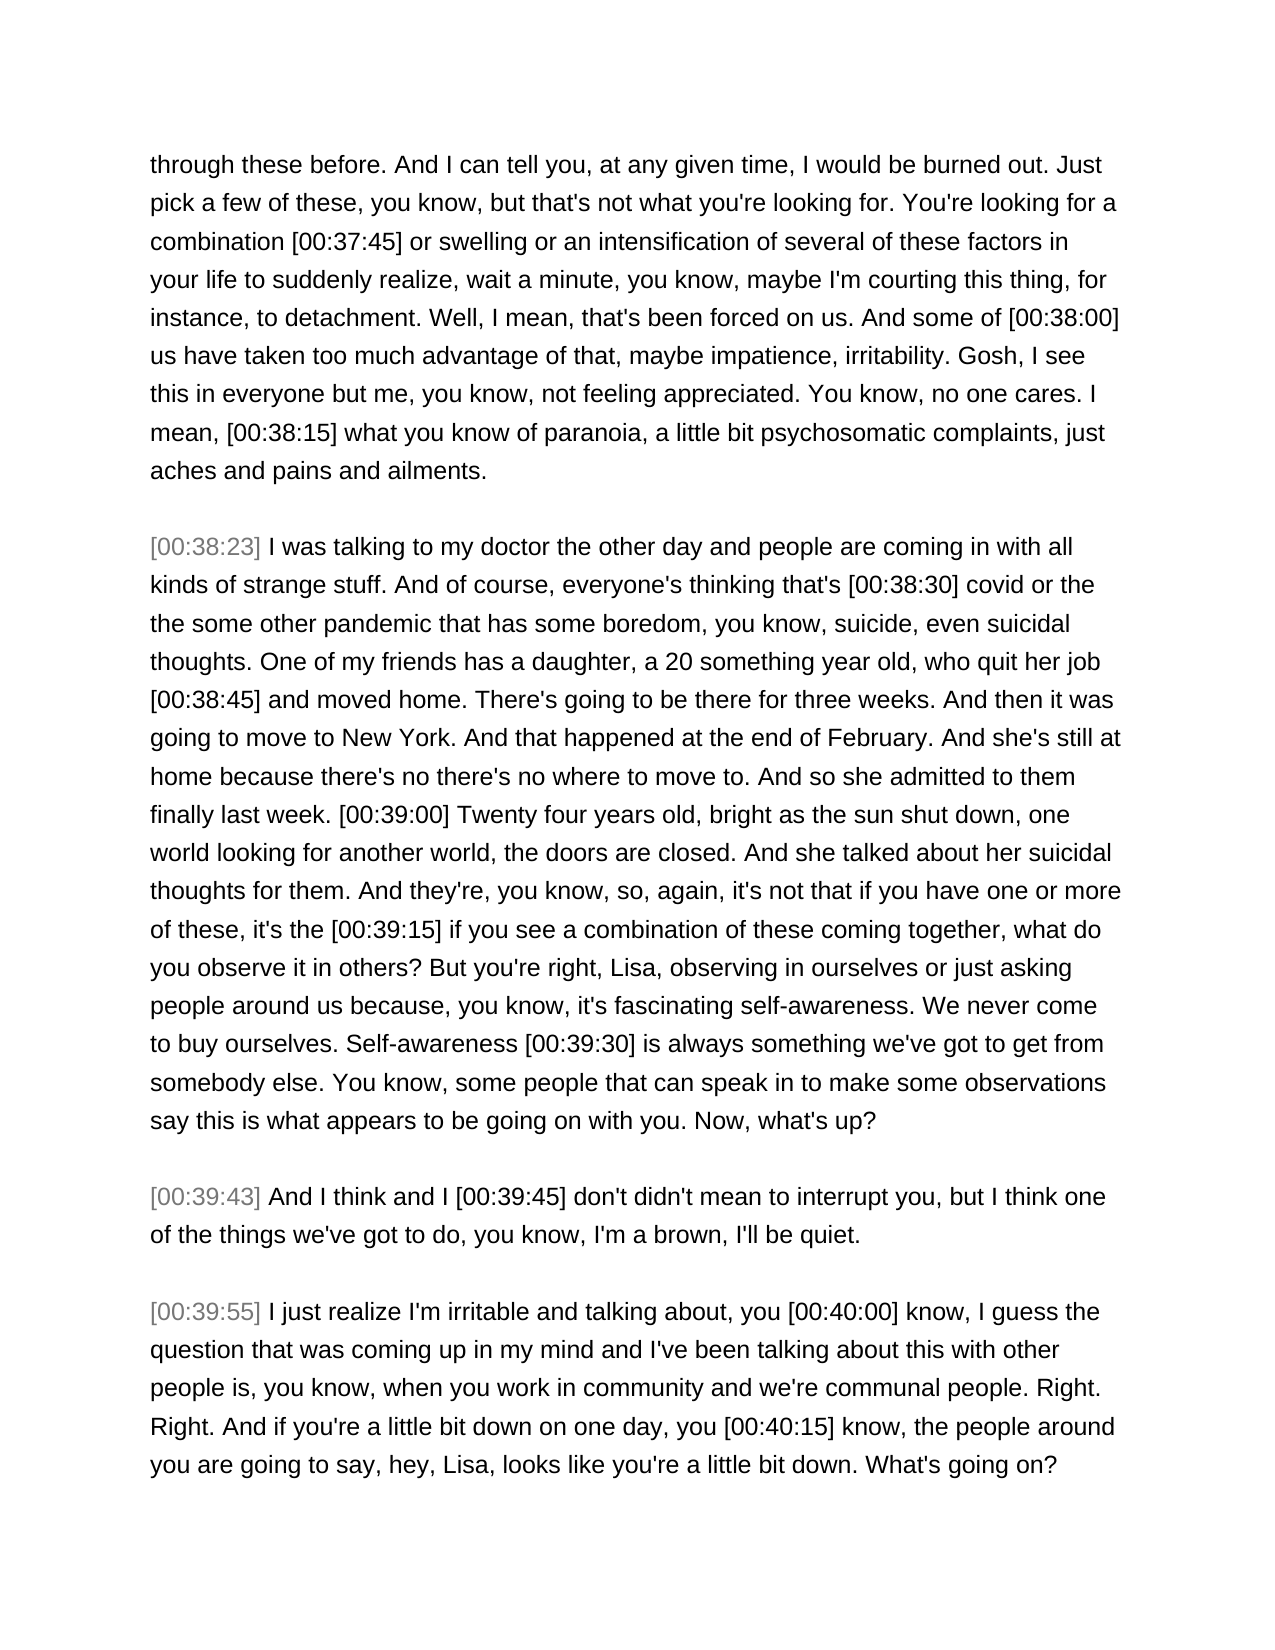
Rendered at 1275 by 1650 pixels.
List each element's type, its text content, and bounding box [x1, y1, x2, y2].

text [150, 150, 1125, 484]
text [00:39:43] And I think and I [00:39:45] don't didn't mean to interrupt you, but I think one of the things we've got to do, you know, I'm a brown, I'll be quiet. [150, 1182, 1125, 1249]
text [150, 1297, 1125, 1478]
text [00:38:23] I was talking to my doctor the other day and people are coming in with all kinds of strange stuff. And of course, everyone's thinking that's [00:38:30] covid or the the some other pandemic that has some boredom, you know, suicide, even suicidal thoughts. One of my friends has a daughter, a 20 something year old, who quit her job [00:38:45] and moved home. There's going to be there for three weeks. And then it was going to move to New York. And that happened at the end of February. And she's still at home because there's no there's no where to move to. And so she admitted to them finally last week. [00:39:00] Twenty four years old, bright as the sun shut down, one world looking for another world, the doors are closed. And she talked about her suicidal thoughts for them. And they're, you know, so, again, it's not that if you have one or more of these, it's the [00:39:15] if you see a combination of these coming together, what do you observe it in others? But you're right, Lisa, observing in ourselves or just asking people around us because, you know, it's fascinating self-awareness. We never come to buy ourselves. Self-awareness [00:39:30] is always something we've got to get from somebody else. You know, some people that can speak in to make some observations say this is what appears to be going on with you. Now, what's up? [150, 532, 1125, 1134]
